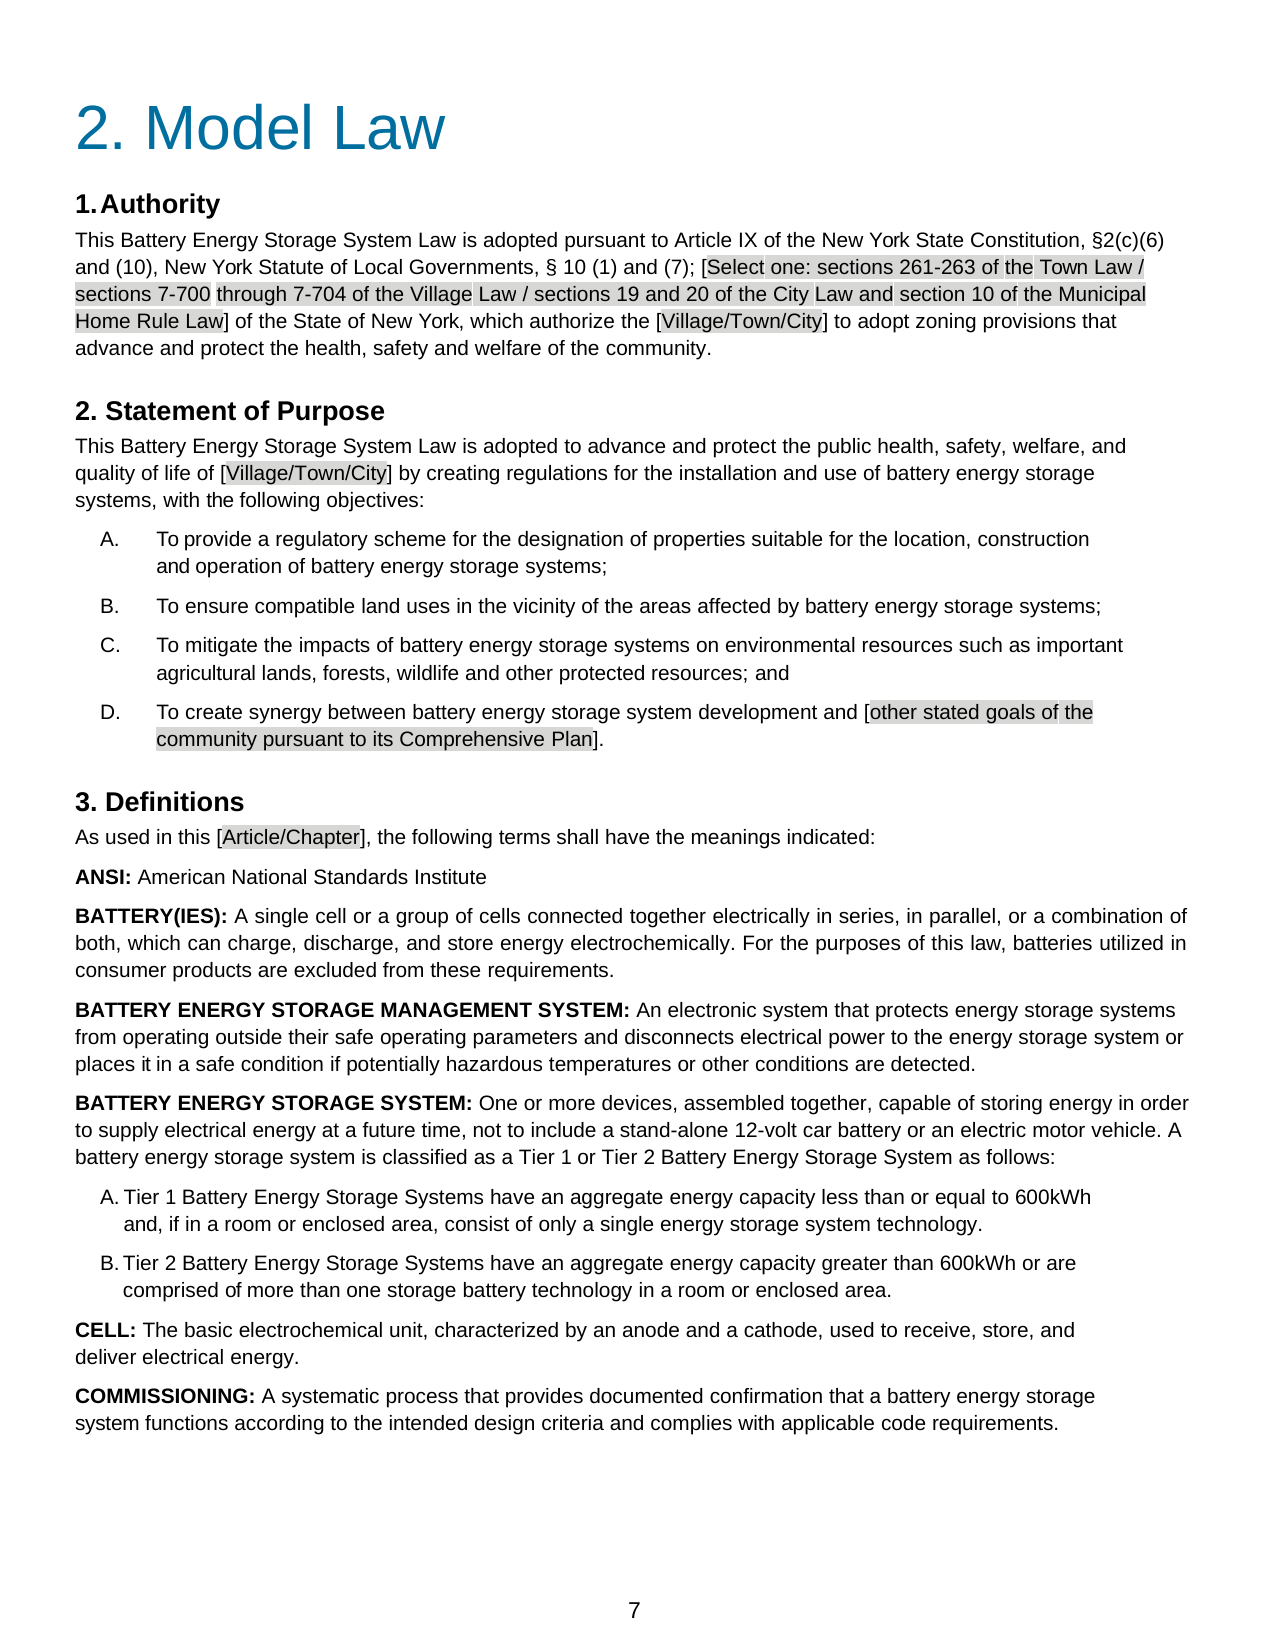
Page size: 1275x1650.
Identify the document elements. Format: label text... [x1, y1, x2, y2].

text BATTERY ENERGY STORAGE MANAGEMENT SYSTEM: An electronic system that protects energy storage systems from operating outside their safe operating parameters and disconnects electrical power to the energy storage system or places it in a safe condition if potentially hazardous temperatures or other conditions are detected. [75, 997, 1195, 1075]
text COMMISSIONING: A systematic process that provides documented confirmation that a battery energy storage system functions according to the intended design criteria and complies with applicable code requirements. [75, 1384, 1136, 1435]
subtitle Definitions [75, 786, 1212, 817]
text BATTERY ENERGY STORAGE SYSTEM: One or more devices, assembled together, capable of storing energy in order to supply electrical energy at a future time, not to include a stand-alone 12-volt car battery or an electric motor vehicle. A battery energy storage system is classified as a Tier 1 or Tier 2 Battery Energy Storage System as follows: [75, 1091, 1194, 1169]
list To create synergy between battery energy storage system development and [other stated goals of the community pursuant to its Comprehensive Plan]. [100, 700, 1182, 751]
list To ensure compatible land uses in the vicinity of the areas affected by battery energy storage systems; [100, 594, 1212, 618]
list Tier 1 Battery Energy Storage Systems have an aggregate energy capacity less than or equal to 600kWh and, if in a room or enclosed area, consist of only a single energy storage system technology. [100, 1184, 1102, 1235]
text CELL: The basic electrochemical unit, characterized by an anode and a cathode, used to receive, store, and deliver electrical energy. [75, 1317, 1107, 1368]
text As used in this [Article/Chapter], the following terms shall have the meanings indicated: [360, 825, 1212, 849]
text This Battery Energy Storage System Law is adopted to advance and protect the public health, safety, welfare, and quality of life of [Village/Town/City] by creating regulations for the installation and use of battery energy storage systems, with the following objectives: [75, 434, 1161, 512]
text BATTERY(IES): A single cell or a group of cells connected together electrically in series, in parallel, or a combination of both, which can charge, discharge, and store energy electrochemically. For the purposes of this law, batteries utilized in consumer products are excluded from these requirements. [75, 904, 1187, 982]
text This Battery Energy Storage System Law is adopted pursuant to Article IX of the New York State Constitution, §2(c)(6) and (10), New York Statute of Local Governments, § 10 (1) and (7); [Select one: sections 261-263 of the Town Law / sections 7-700 through 7-704 of the Village Law / sections 19 and 20 of the City Law and section 10 of the Municipal Home Rule Law] of the State of New York, which authorize the [Village/Town/City] to adopt zoning provisions that advance and protect the health, safety and welfare of the community. [75, 228, 1181, 360]
subtitle Statement of Purpose [75, 394, 1212, 426]
list To mitigate the impacts of battery energy storage systems on environmental resources such as important agricultural lands, forests, wildlife and other protected resources; and [100, 633, 1199, 684]
subtitle 2. Model Law [75, 91, 1212, 163]
text ANSI: American National Standards Institute [75, 864, 1212, 888]
list Tier 2 Battery Energy Storage Systems have an aggregate energy capacity greater than 600kWh or are comprised of more than one storage battery technology in a room or enclosed area. [100, 1251, 1172, 1302]
subtitle Authority [75, 188, 1212, 220]
list To provide a regulatory scheme for the designation of properties suitable for the location, construction and operation of battery energy storage systems; [100, 527, 1110, 578]
